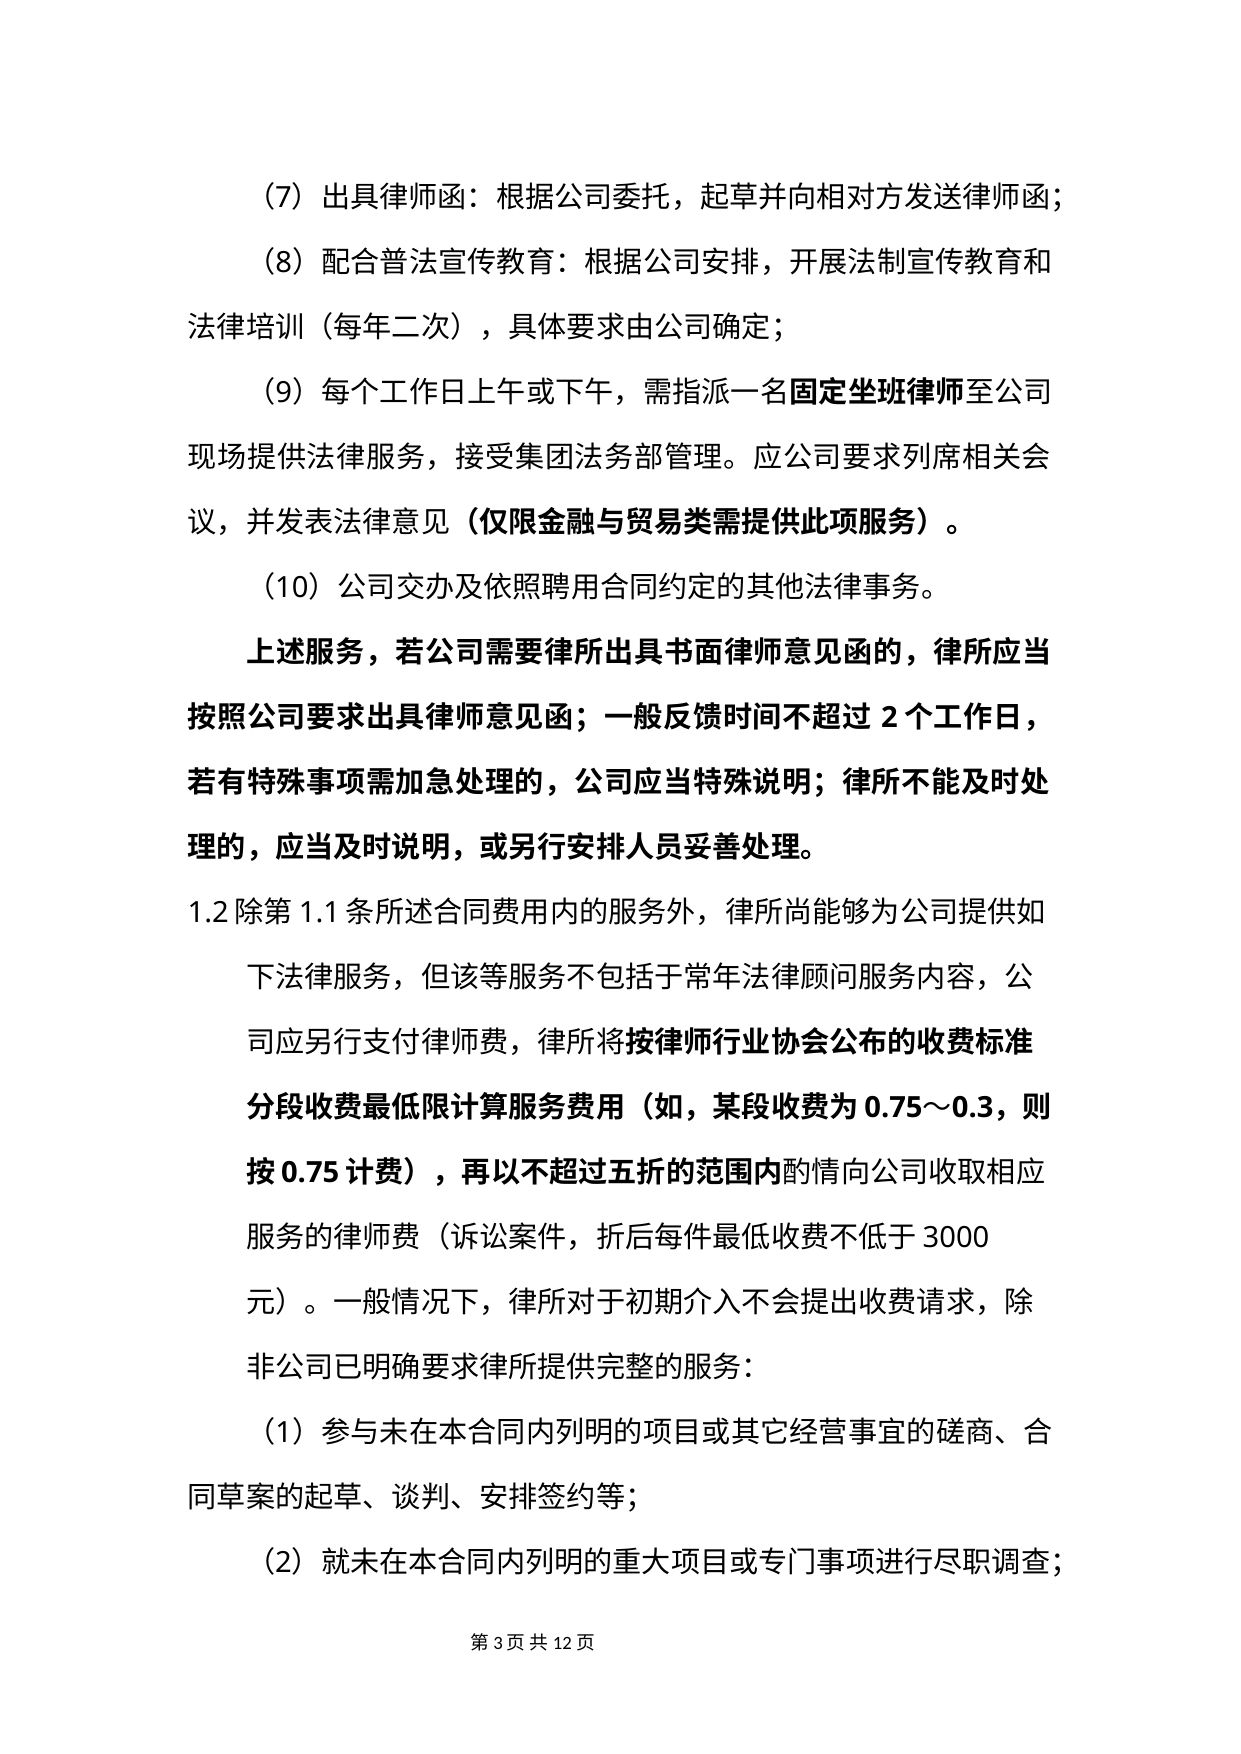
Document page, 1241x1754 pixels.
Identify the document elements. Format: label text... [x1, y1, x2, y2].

text 上述服务，若公司需要律所出具书面律师意见函的，律所应当按照公司要求出具律师意见函；一般反馈时间不超过2个工作日，若有特殊事项需加急处理的，公司应当特殊说明；律所不能及时处理的，应当及时说明，或另行安排人员妥善处理。 [187, 617, 1053, 877]
text （8）配合普法宣传教育：根据公司安排，开展法制宣传教育和法律培训（每年二次），具体要求由公司确定； [187, 227, 1053, 357]
text （7）出具律师函：根据公司委托，起草并向相对方发送律师函； [187, 162, 1053, 227]
text 1.2除第1.1条所述合同费用内的服务外，律所尚能够为公司提供如下法律服务，但该等服务不包括于常年法律顾问服务内容，公司应另行支付律师费，律所将按律师行业协会公布的收费标准分段收费最低限计算服务费用（如，某段收费为0.75～0.3，则按0.75计费），再以不超过五折的范围内酌情向公司收取相应服务的律师费（诉讼案件，折后每件最低收费不低于3000元）。一般情况下，律所对于初期介入不会提出收费请求，除非公司已明确要求律所提供完整的服务： [187, 877, 1053, 1397]
text （2）就未在本合同内列明的重大项目或专门事项进行尽职调查； [187, 1527, 1053, 1592]
text （10）公司交办及依照聘用合同约定的其他法律事务。 [187, 552, 1053, 617]
text （1）参与未在本合同内列明的项目或其它经营事宜的磋商、合同草案的起草、谈判、安排签约等； [187, 1397, 1053, 1527]
text （9）每个工作日上午或下午，需指派一名固定坐班律师至公司现场提供法律服务，接受集团法务部管理。应公司要求列席相关会议，并发表法律意见（仅限金融与贸易类需提供此项服务）。 [187, 357, 1053, 552]
